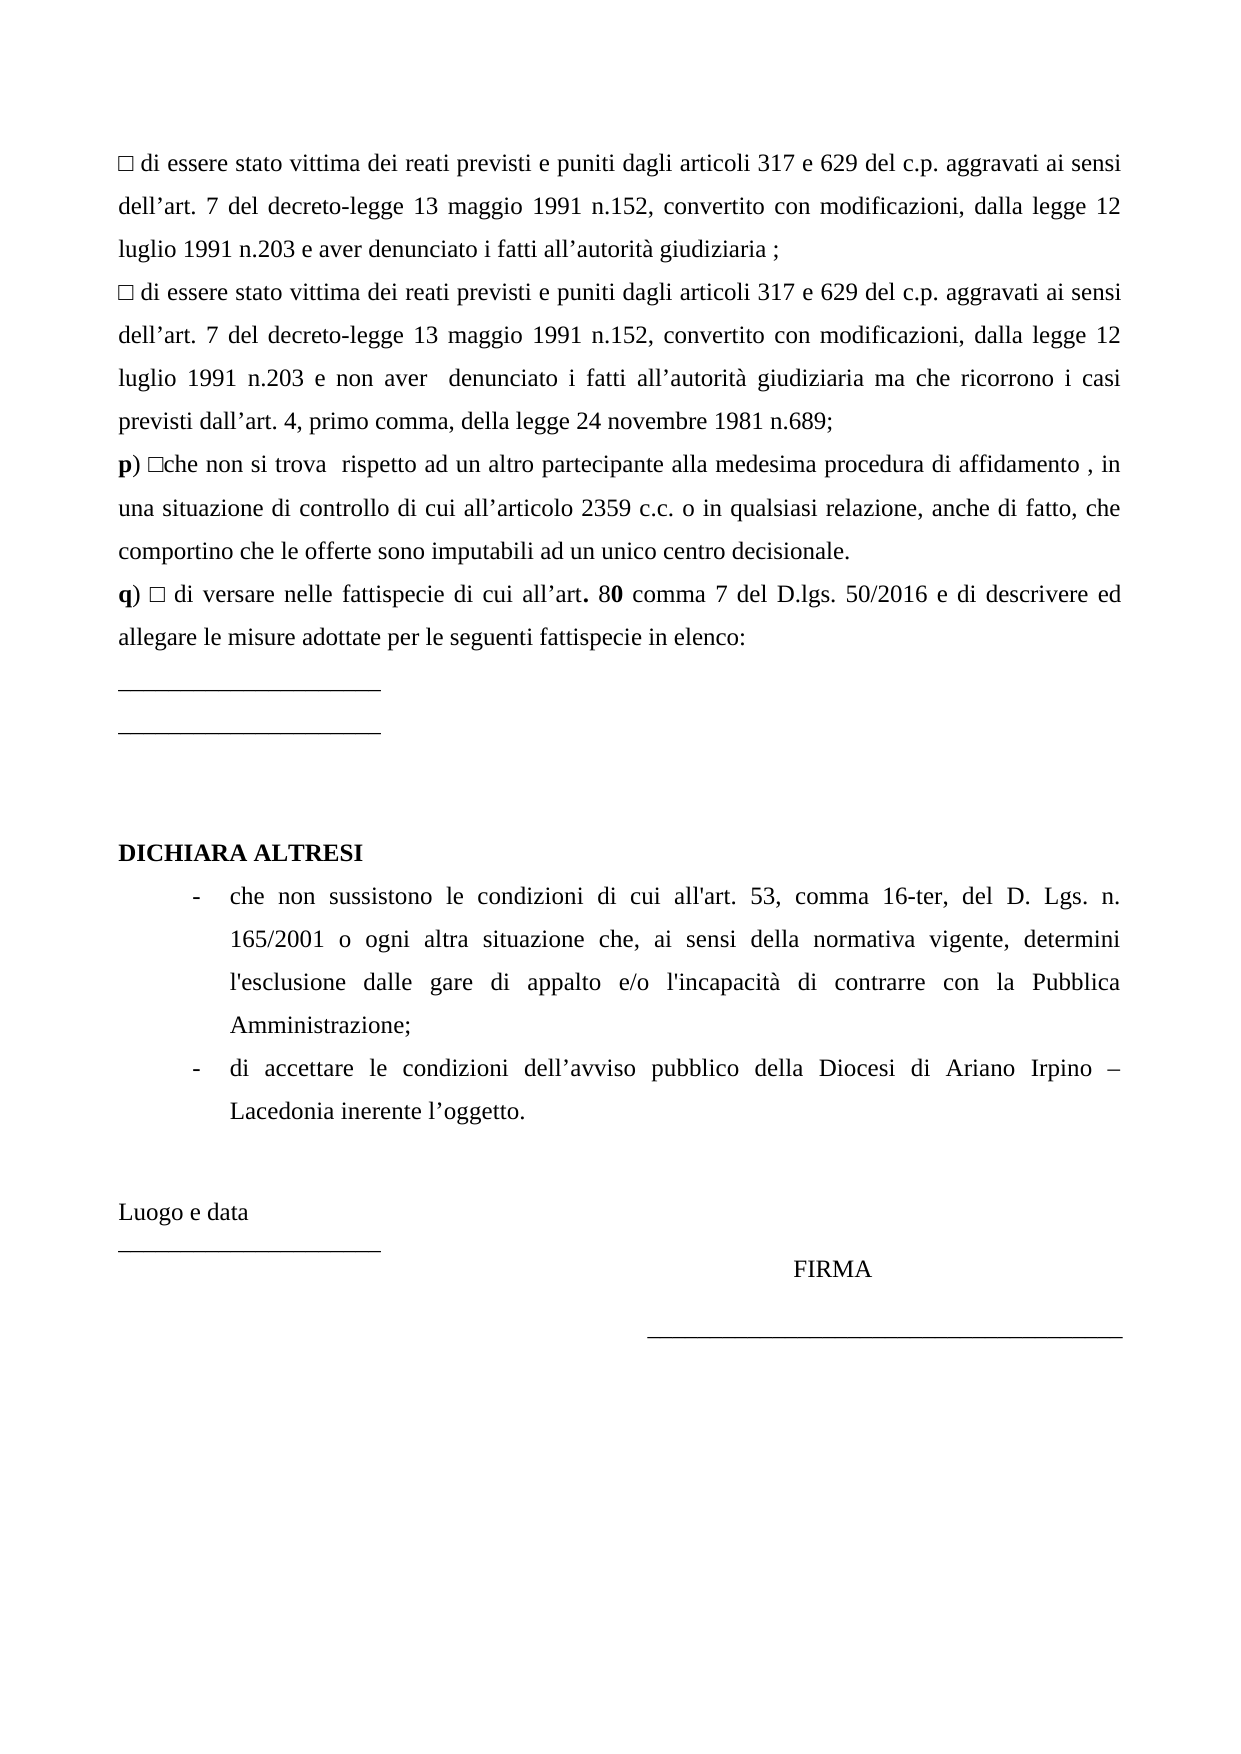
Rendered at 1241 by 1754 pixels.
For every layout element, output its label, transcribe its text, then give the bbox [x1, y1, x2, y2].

text _____________________ [118, 708, 1122, 737]
text ______________________________________ [118, 1312, 1122, 1341]
list che non sussistono le condizioni di cui all'art. 53, comma 16-ter, del D. Lgs. n. 165/2001 o ogni altra situazione che, ai sensi della normativa vigente, determini l'esclusione dalle gare di appalto e/o l'incapacità di contrarre con la Pubblica Amministrazione; [192, 881, 1122, 1039]
text DICHIARA ALTRESI [118, 838, 1122, 866]
text _____________________ [118, 665, 1122, 694]
text □ di essere stato vittima dei reati previsti e puniti dagli articoli 317 e 629 del c.p. aggravati ai sensi dell’art. 7 del decreto-legge 13 maggio 1991 n.152, convertito con modificazioni, dalla legge 12 luglio 1991 n.203 e non aver denunciato i fatti all’autorità giudiziaria ma che ricorrono i casi previsti dall’art. 4, primo comma, della legge 24 novembre 1981 n.689; [118, 277, 1122, 435]
text p) □che non si trova rispetto ad un altro partecipante alla medesima procedura di affidamento , in una situazione di controllo di cui all’articolo 2359 c.c. o in qualsiasi relazione, anche di fatto, che comportino che le offerte sono imputabili ad un unico centro decisionale. [118, 449, 1122, 564]
text q) □ di versare nelle fattispecie di cui all’art. 80 comma 7 del D.lgs. 50/2016 e di descrivere ed allegare le misure adottate per le seguenti fattispecie in elenco: [118, 579, 1122, 651]
text _____________________ [118, 1226, 1122, 1254]
text □ di essere stato vittima dei reati previsti e puniti dagli articoli 317 e 629 del c.p. aggravati ai sensi dell’art. 7 del decreto-legge 13 maggio 1991 n.152, convertito con modificazioni, dalla legge 12 luglio 1991 n.203 e aver denunciato i fatti all’autorità giudiziaria ; [118, 148, 1122, 263]
list di accettare le condizioni dell’avviso pubblico della Diocesi di Ariano Irpino – Lacedonia inerente l’oggetto. [192, 1053, 1122, 1125]
text Luogo e data [118, 1197, 1122, 1226]
text FIRMA [118, 1254, 1122, 1283]
